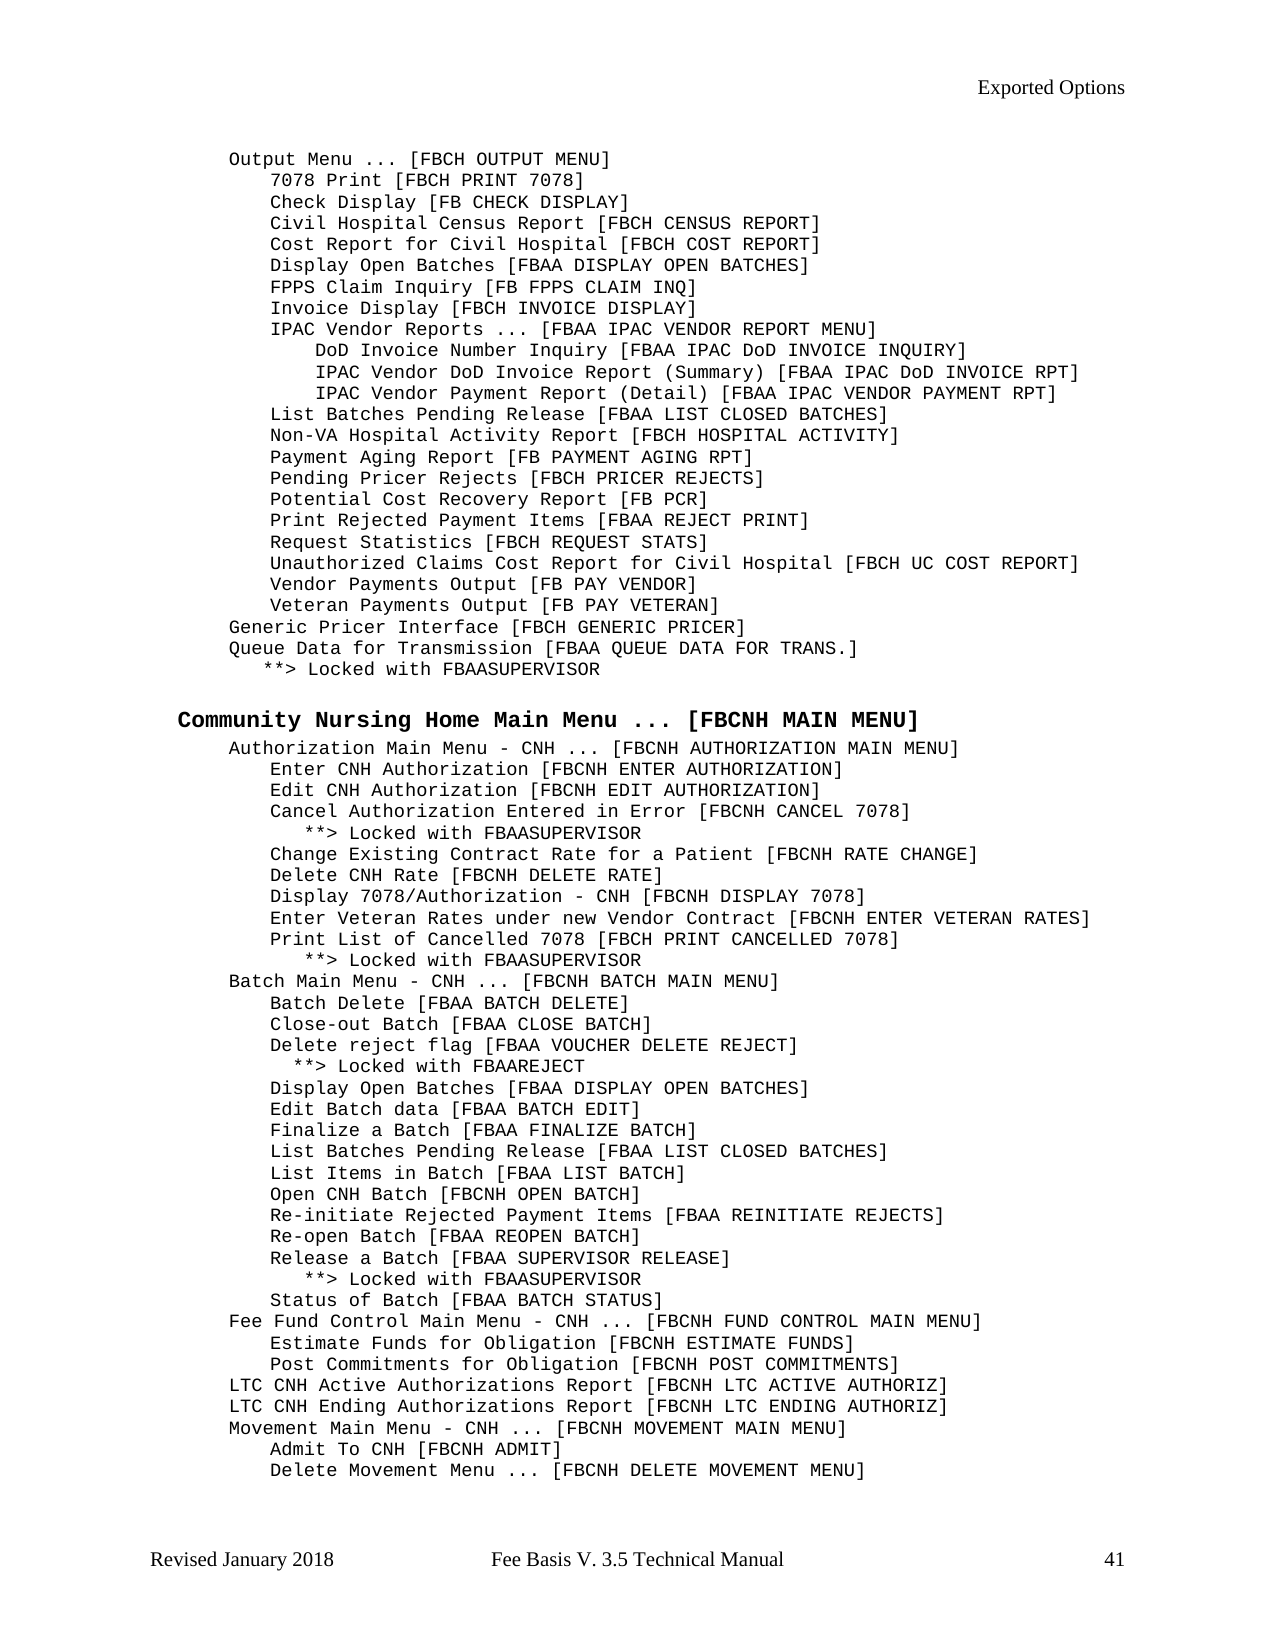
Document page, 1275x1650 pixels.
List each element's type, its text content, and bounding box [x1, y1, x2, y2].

text Batch Main Menu - CNH ... [FBCNH BATCH MAIN MENU] [150, 972, 1125, 993]
text **> Locked with FBAASUPERVISOR [225, 951, 1125, 972]
text List Batches Pending Release [FBAA LIST CLOSED BATCHES] [225, 405, 1125, 426]
text Status of Batch [FBAA BATCH STATUS] [225, 1291, 1125, 1312]
text Potential Cost Recovery Report [FB PCR] [225, 490, 1125, 511]
text **> Locked with FBAAREJECT [225, 1057, 1125, 1078]
text Community Nursing Home Main Menu ... [FBCNH MAIN MENU] [150, 709, 1125, 735]
text Open CNH Batch [FBCNH OPEN BATCH] [225, 1185, 1125, 1206]
text **> Locked with FBAASUPERVISOR [225, 823, 1125, 845]
text Non-VA Hospital Activity Report [FBCH HOSPITAL ACTIVITY] [225, 426, 1125, 447]
text Finalize a Batch [FBAA FINALIZE BATCH] [225, 1121, 1125, 1142]
text Change Existing Contract Rate for a Patient [FBCNH RATE CHANGE] [225, 845, 1125, 866]
text List Items in Batch [FBAA LIST BATCH] [225, 1163, 1125, 1185]
text Fee Fund Control Main Menu - CNH ... [FBCNH FUND CONTROL MAIN MENU] [150, 1312, 1125, 1333]
text Batch Delete [FBAA BATCH DELETE] [225, 993, 1125, 1015]
text Display Open Batches [FBAA DISPLAY OPEN BATCHES] [225, 256, 1125, 277]
text Enter CNH Authorization [FBCNH ENTER AUTHORIZATION] [225, 760, 1125, 781]
text Movement Main Menu - CNH ... [FBCNH MOVEMENT MAIN MENU] [150, 1418, 1125, 1440]
text IPAC Vendor Reports ... [FBAA IPAC VENDOR REPORT MENU] [225, 320, 1125, 341]
text Pending Pricer Rejects [FBCH PRICER REJECTS] [225, 469, 1125, 490]
text LTC CNH Active Authorizations Report [FBCNH LTC ACTIVE AUTHORIZ] [150, 1376, 1125, 1397]
text Display 7078/Authorization - CNH [FBCNH DISPLAY 7078] [225, 887, 1125, 908]
text Admit To CNH [FBCNH ADMIT] [225, 1440, 1125, 1461]
text Payment Aging Report [FB PAYMENT AGING RPT] [225, 447, 1125, 469]
text Queue Data for Transmission [FBAA QUEUE DATA FOR TRANS.] [150, 639, 1125, 660]
text Unauthorized Claims Cost Report for Civil Hospital [FBCH UC COST REPORT] [225, 554, 1125, 575]
text Output Menu ... [FBCH OUTPUT MENU] [150, 150, 1125, 171]
text Civil Hospital Census Report [FBCH CENSUS REPORT] [225, 214, 1125, 235]
text Generic Pricer Interface [FBCH GENERIC PRICER] [150, 617, 1125, 639]
text Delete Movement Menu ... [FBCNH DELETE MOVEMENT MENU] [225, 1461, 1125, 1482]
text Close-out Batch [FBAA CLOSE BATCH] [225, 1015, 1125, 1036]
text Estimate Funds for Obligation [FBCNH ESTIMATE FUNDS] [225, 1333, 1125, 1355]
text Delete reject flag [FBAA VOUCHER DELETE REJECT] [225, 1036, 1125, 1057]
text Re-open Batch [FBAA REOPEN BATCH] [225, 1227, 1125, 1248]
text Request Statistics [FBCH REQUEST STATS] [225, 532, 1125, 554]
text LTC CNH Ending Authorizations Report [FBCNH LTC ENDING AUTHORIZ] [150, 1397, 1125, 1418]
text Post Commitments for Obligation [FBCNH POST COMMITMENTS] [225, 1355, 1125, 1376]
text IPAC Vendor Payment Report (Detail) [FBAA IPAC VENDOR PAYMENT RPT] [225, 384, 1125, 405]
text Display Open Batches [FBAA DISPLAY OPEN BATCHES] [225, 1078, 1125, 1100]
text **> Locked with FBAASUPERVISOR [150, 660, 1125, 681]
text Authorization Main Menu - CNH ... [FBCNH AUTHORIZATION MAIN MENU] [150, 738, 1125, 760]
text Enter Veteran Rates under new Vendor Contract [FBCNH ENTER VETERAN RATES] [225, 908, 1125, 930]
text Print List of Cancelled 7078 [FBCH PRINT CANCELLED 7078] [225, 930, 1125, 951]
text Cancel Authorization Entered in Error [FBCNH CANCEL 7078] [225, 802, 1125, 823]
text Print Rejected Payment Items [FBAA REJECT PRINT] [225, 511, 1125, 532]
text List Batches Pending Release [FBAA LIST CLOSED BATCHES] [225, 1142, 1125, 1163]
text FPPS Claim Inquiry [FB FPPS CLAIM INQ] [225, 277, 1125, 299]
text 7078 Print [FBCH PRINT 7078] [225, 171, 1125, 192]
text **> Locked with FBAASUPERVISOR [225, 1270, 1125, 1291]
text Re-initiate Rejected Payment Items [FBAA REINITIATE REJECTS] [225, 1206, 1125, 1227]
text Edit Batch data [FBAA BATCH EDIT] [225, 1100, 1125, 1121]
text IPAC Vendor DoD Invoice Report (Summary) [FBAA IPAC DoD INVOICE RPT] [225, 362, 1125, 384]
text DoD Invoice Number Inquiry [FBAA IPAC DoD INVOICE INQUIRY] [225, 341, 1125, 362]
text Release a Batch [FBAA SUPERVISOR RELEASE] [225, 1248, 1125, 1270]
text Edit CNH Authorization [FBCNH EDIT AUTHORIZATION] [225, 781, 1125, 802]
text Delete CNH Rate [FBCNH DELETE RATE] [225, 866, 1125, 887]
text Vendor Payments Output [FB PAY VENDOR] [225, 575, 1125, 596]
text Cost Report for Civil Hospital [FBCH COST REPORT] [225, 235, 1125, 256]
text Veteran Payments Output [FB PAY VETERAN] [225, 596, 1125, 617]
text Invoice Display [FBCH INVOICE DISPLAY] [225, 299, 1125, 320]
text Check Display [FB CHECK DISPLAY] [225, 192, 1125, 214]
